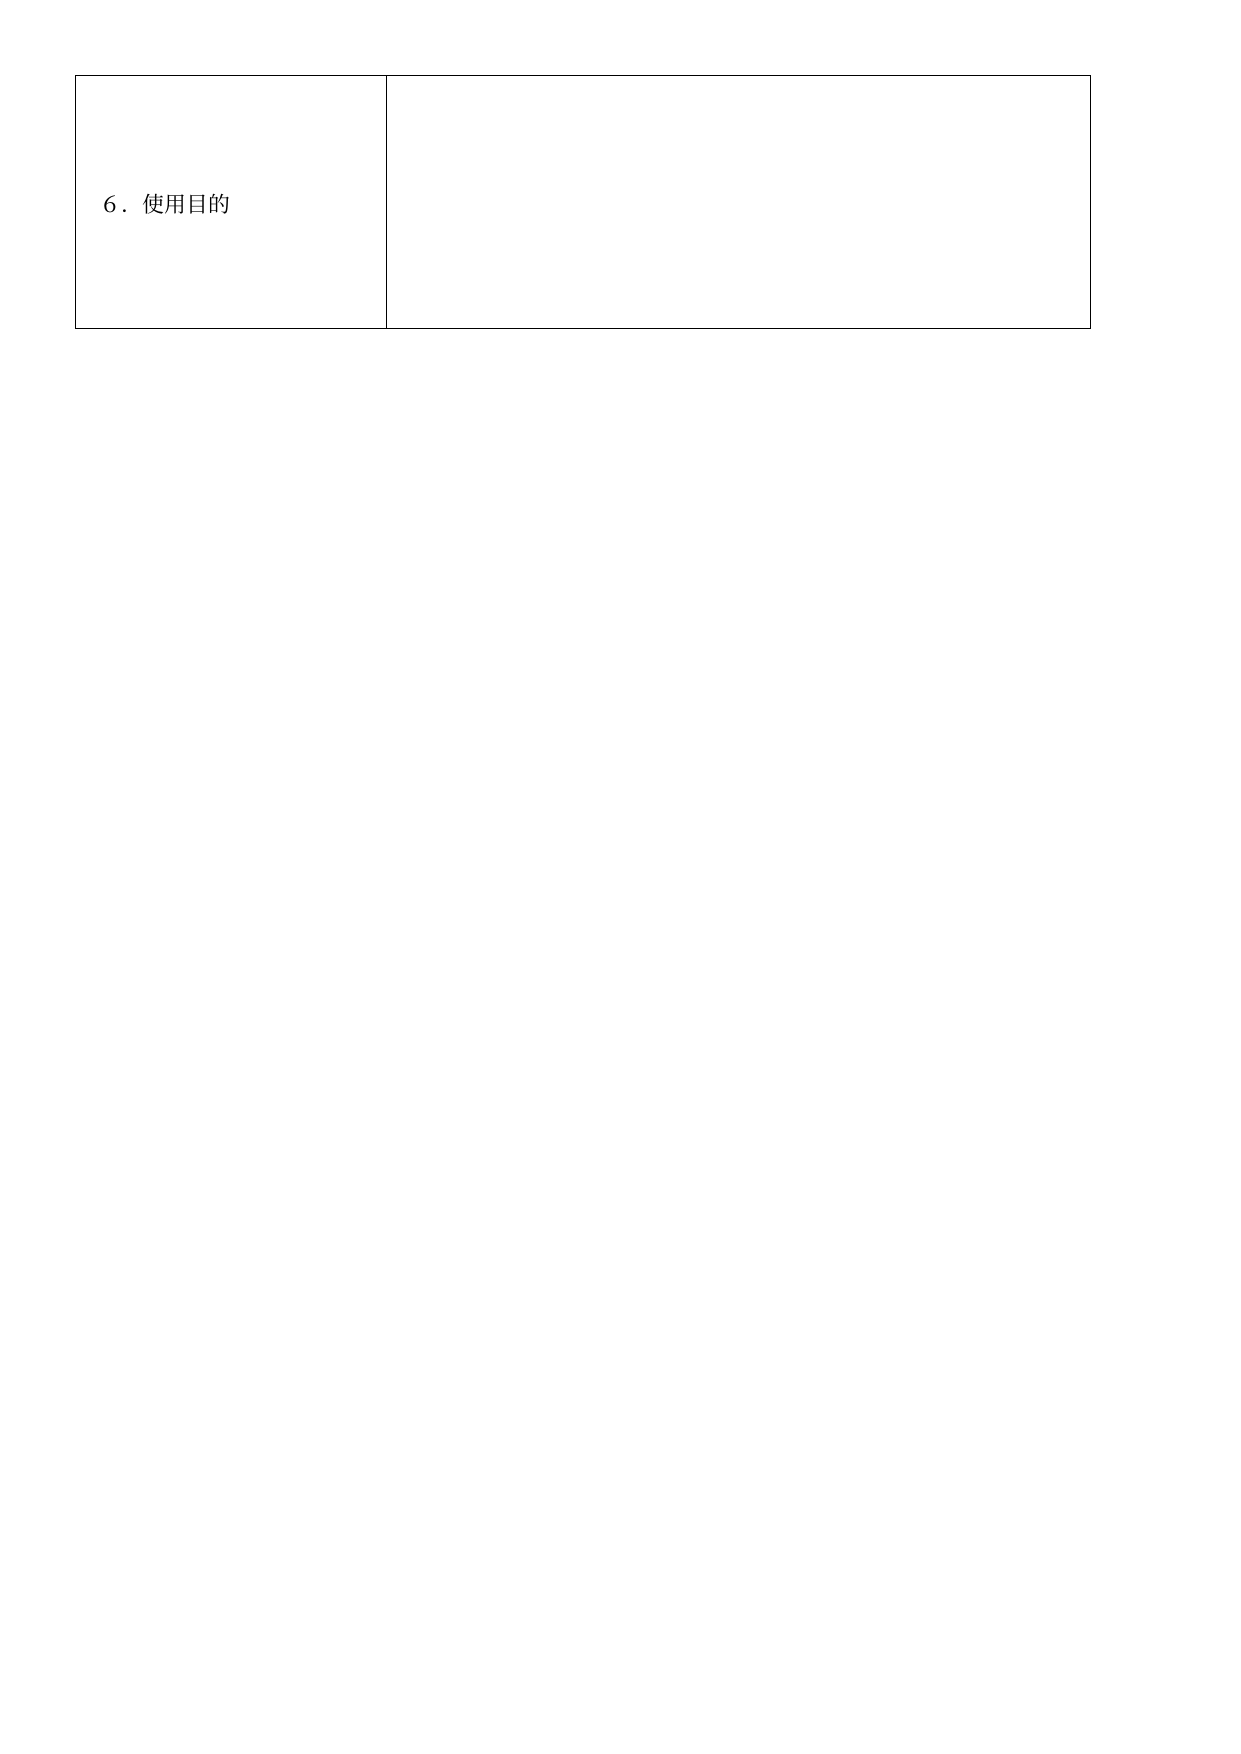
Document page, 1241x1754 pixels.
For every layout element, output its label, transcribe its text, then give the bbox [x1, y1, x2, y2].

table_cell [387, 76, 1090, 327]
table_cell ６．使用目的 [76, 76, 386, 327]
